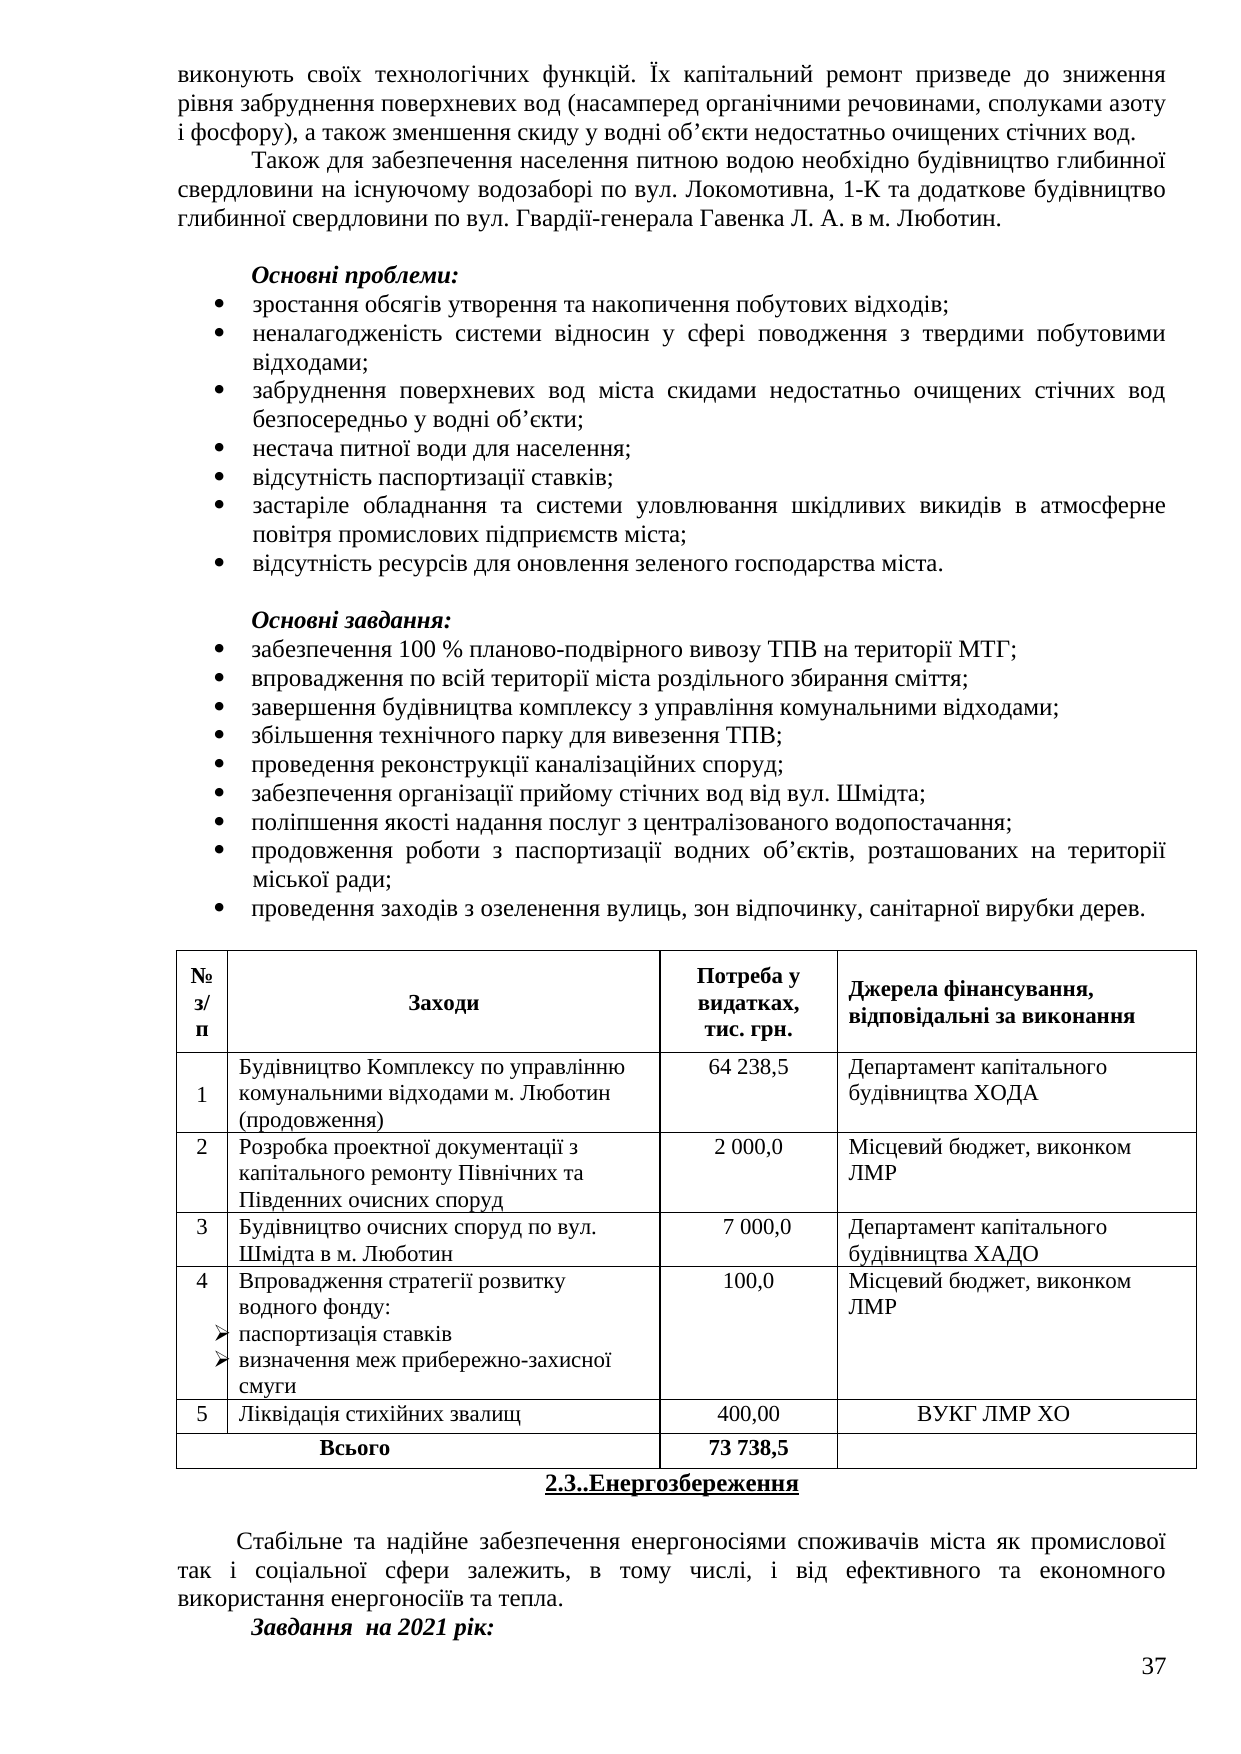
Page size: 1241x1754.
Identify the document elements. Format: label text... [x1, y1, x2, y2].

list відсутність ресурсів для оновлення зеленого господарства міста. [215, 548, 1167, 577]
table_cell 3 [177, 1213, 227, 1266]
table_cell Будівництво Комплексу по управлінню комунальними відходами м. Люботин (продовження) [228, 1053, 659, 1132]
table_header Заходи [228, 951, 659, 1052]
table_header № з/п [177, 951, 227, 1052]
table_cell Місцевий бюджет, виконком ЛМР [838, 1267, 1196, 1399]
list забруднення поверхневих вод міста скидами недостатньо очищених стічних вод безпосередньо у водні об’єкти; [215, 375, 1167, 433]
table_cell Розробка проектної документації з капітального ремонту Північних та Південних очисних споруд [228, 1133, 659, 1212]
table_cell 2 000,0 [661, 1133, 837, 1212]
table_cell 1 [177, 1053, 227, 1132]
list продовження роботи з паспортизації водних об’єктів, розташованих на території міської ради; [215, 835, 1167, 893]
table_cell 400,00 [661, 1400, 837, 1433]
table_cell 2 [177, 1133, 227, 1212]
table_cell Будівництво очисних споруд по вул. Шмідта в м. Люботин [228, 1213, 659, 1266]
table_cell Ліквідація стихійних звалищ [228, 1400, 659, 1433]
text 2.3..Енергозбереження [177, 1469, 1167, 1497]
list впровадження по всій території міста роздільного збирання сміття; [215, 663, 1167, 692]
list застаріле обладнання та системи уловлювання шкідливих викидів в атмосферне повітря промислових підприємств міста; [215, 490, 1167, 548]
list проведення заходів з озеленення вулиць, зон відпочинку, санітарної вирубки дерев. [215, 893, 1167, 922]
list збільшення технічного парку для вивезення ТПВ; [215, 720, 1167, 749]
table_cell 4 [177, 1267, 227, 1399]
text Завдання на 2021 рік: [177, 1612, 1167, 1641]
table_header Джерела фінансування, відповідальні за виконання [838, 951, 1196, 1052]
table_cell 7 000,0 [661, 1213, 837, 1266]
table_cell Впровадження стратегії розвитку водного фонду: паспортизація ставків визначення меж прибережно-захисної смуги [228, 1267, 659, 1399]
table_cell 73 738,5 [661, 1434, 837, 1467]
table_cell Департамент капітального будівництва ХОДА [838, 1053, 1196, 1132]
table_cell 64 238,5 [661, 1053, 837, 1132]
table_cell Департамент капітального будівництва ХАДО [838, 1213, 1196, 1266]
list відсутність паспортизації ставків; [215, 462, 1167, 490]
table_cell 5 [177, 1400, 227, 1433]
list завершення будівництва комплексу з управління комунальними відходами; [215, 692, 1167, 720]
list забезпечення 100 % планово-подвірного вивозу ТПВ на території МТГ; [215, 634, 1167, 663]
table_cell ВУКГ ЛМР ХО [838, 1400, 1196, 1433]
text Стабільне та надійне забезпечення енергоносіями споживачів міста як промислової так і соціальної сфери залежить, в тому числі, і від ефективного та економного використання енергоносіїв та тепла. [177, 1526, 1167, 1612]
table_cell 100,0 [661, 1267, 837, 1399]
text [177, 59, 1167, 145]
table_cell Всього [177, 1434, 659, 1467]
list зростання обсягів утворення та накопичення побутових відходів; [215, 289, 1167, 318]
table_cell Місцевий бюджет, виконком ЛМР [838, 1133, 1196, 1212]
table_header Потреба у видатках, тис. грн. [661, 951, 837, 1052]
table_cell [838, 1434, 1196, 1467]
list поліпшення якості надання послуг з централізованого водопостачання; [215, 807, 1167, 835]
list неналагодженість системи відносин у сфері поводження з твердими побутовими відходами; [215, 318, 1167, 375]
list проведення реконструкції каналізаційних споруд; [215, 749, 1167, 778]
text Основні завдання: [177, 605, 1167, 634]
list забезпечення організації прийому стічних вод від вул. Шмідта; [215, 778, 1167, 807]
list нестача питної води для населення; [215, 433, 1167, 462]
text Також для забезпечення населення питною водою необхідно будівництво глибинної свердловини на існуючому водозаборі по вул. Локомотивна, 1-К та додаткове будівництво глибинної свердловини по вул. Гвардії-генерала Гавенка Л. А. в м. Люботин. [177, 145, 1167, 232]
text Основні проблеми: [177, 260, 1167, 289]
